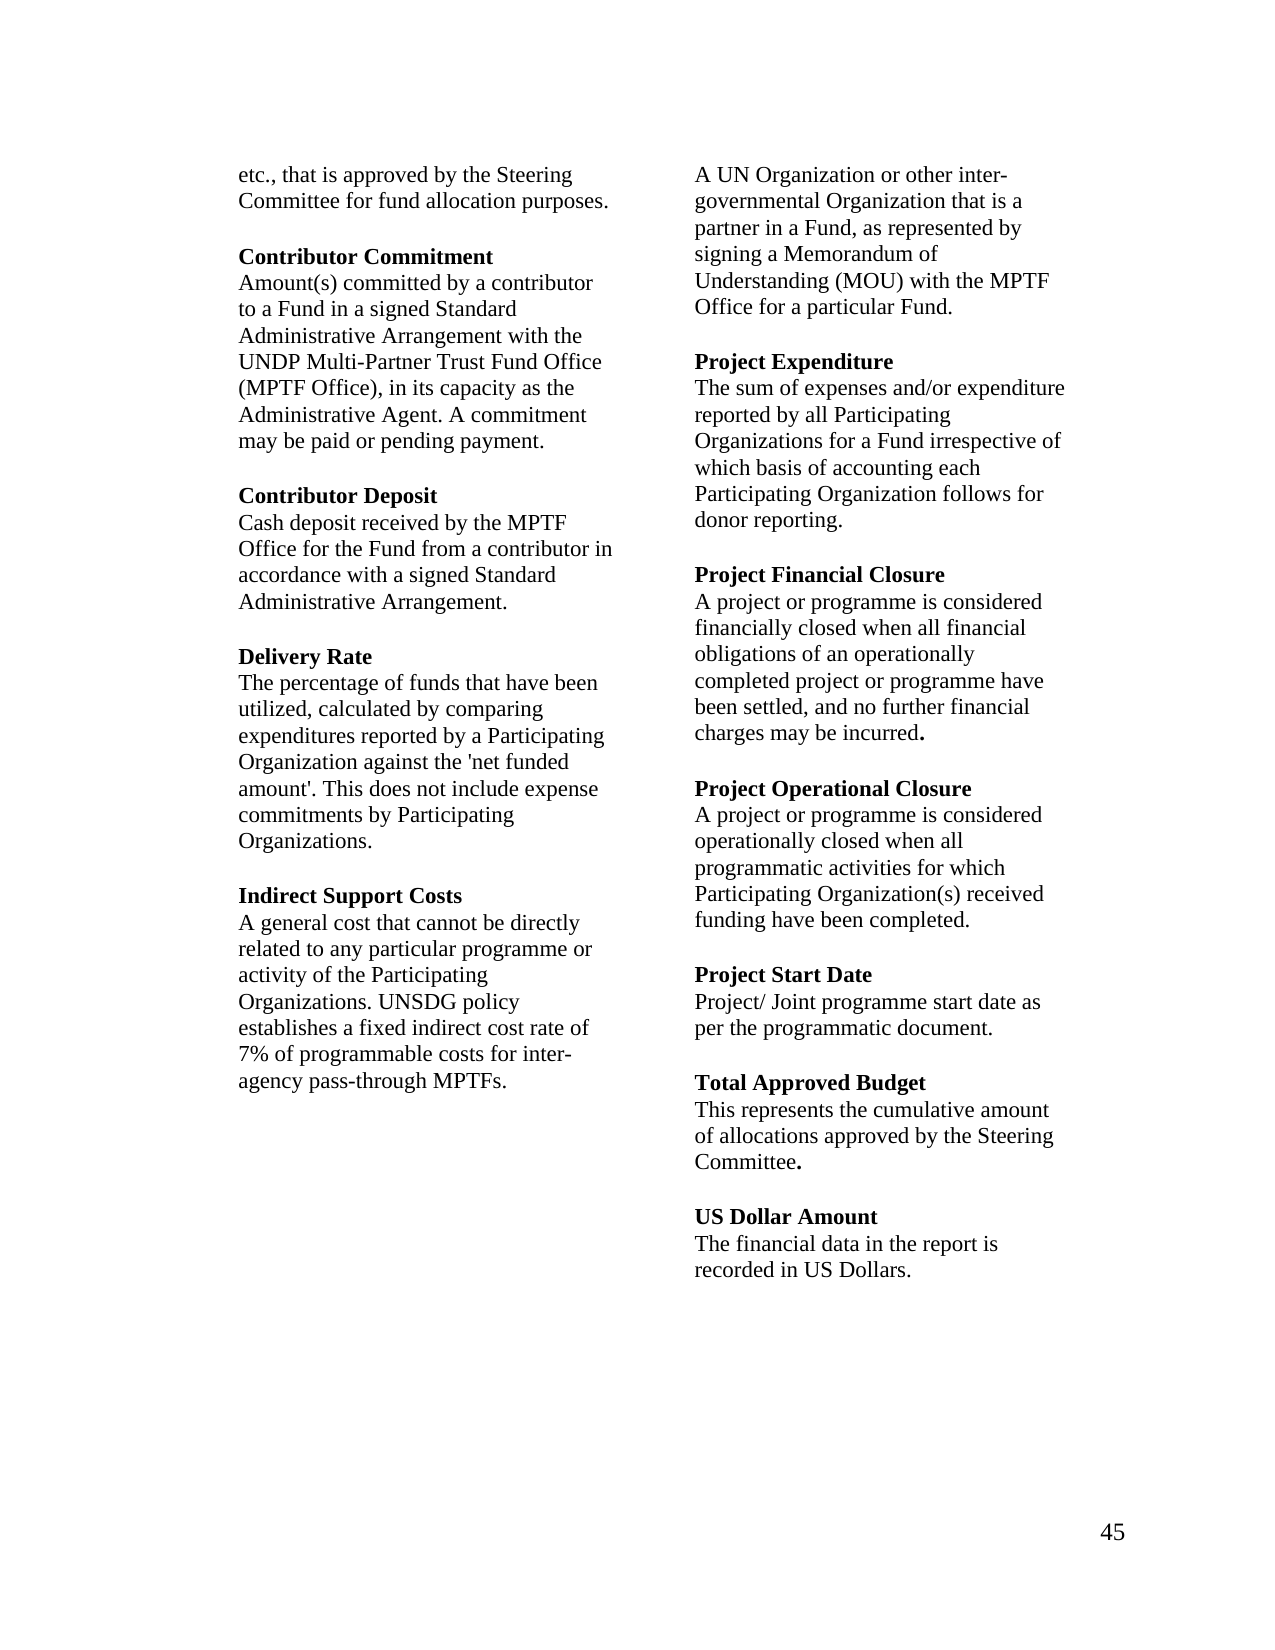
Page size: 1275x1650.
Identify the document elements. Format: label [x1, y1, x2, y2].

table_header [150, 161, 1124, 1357]
